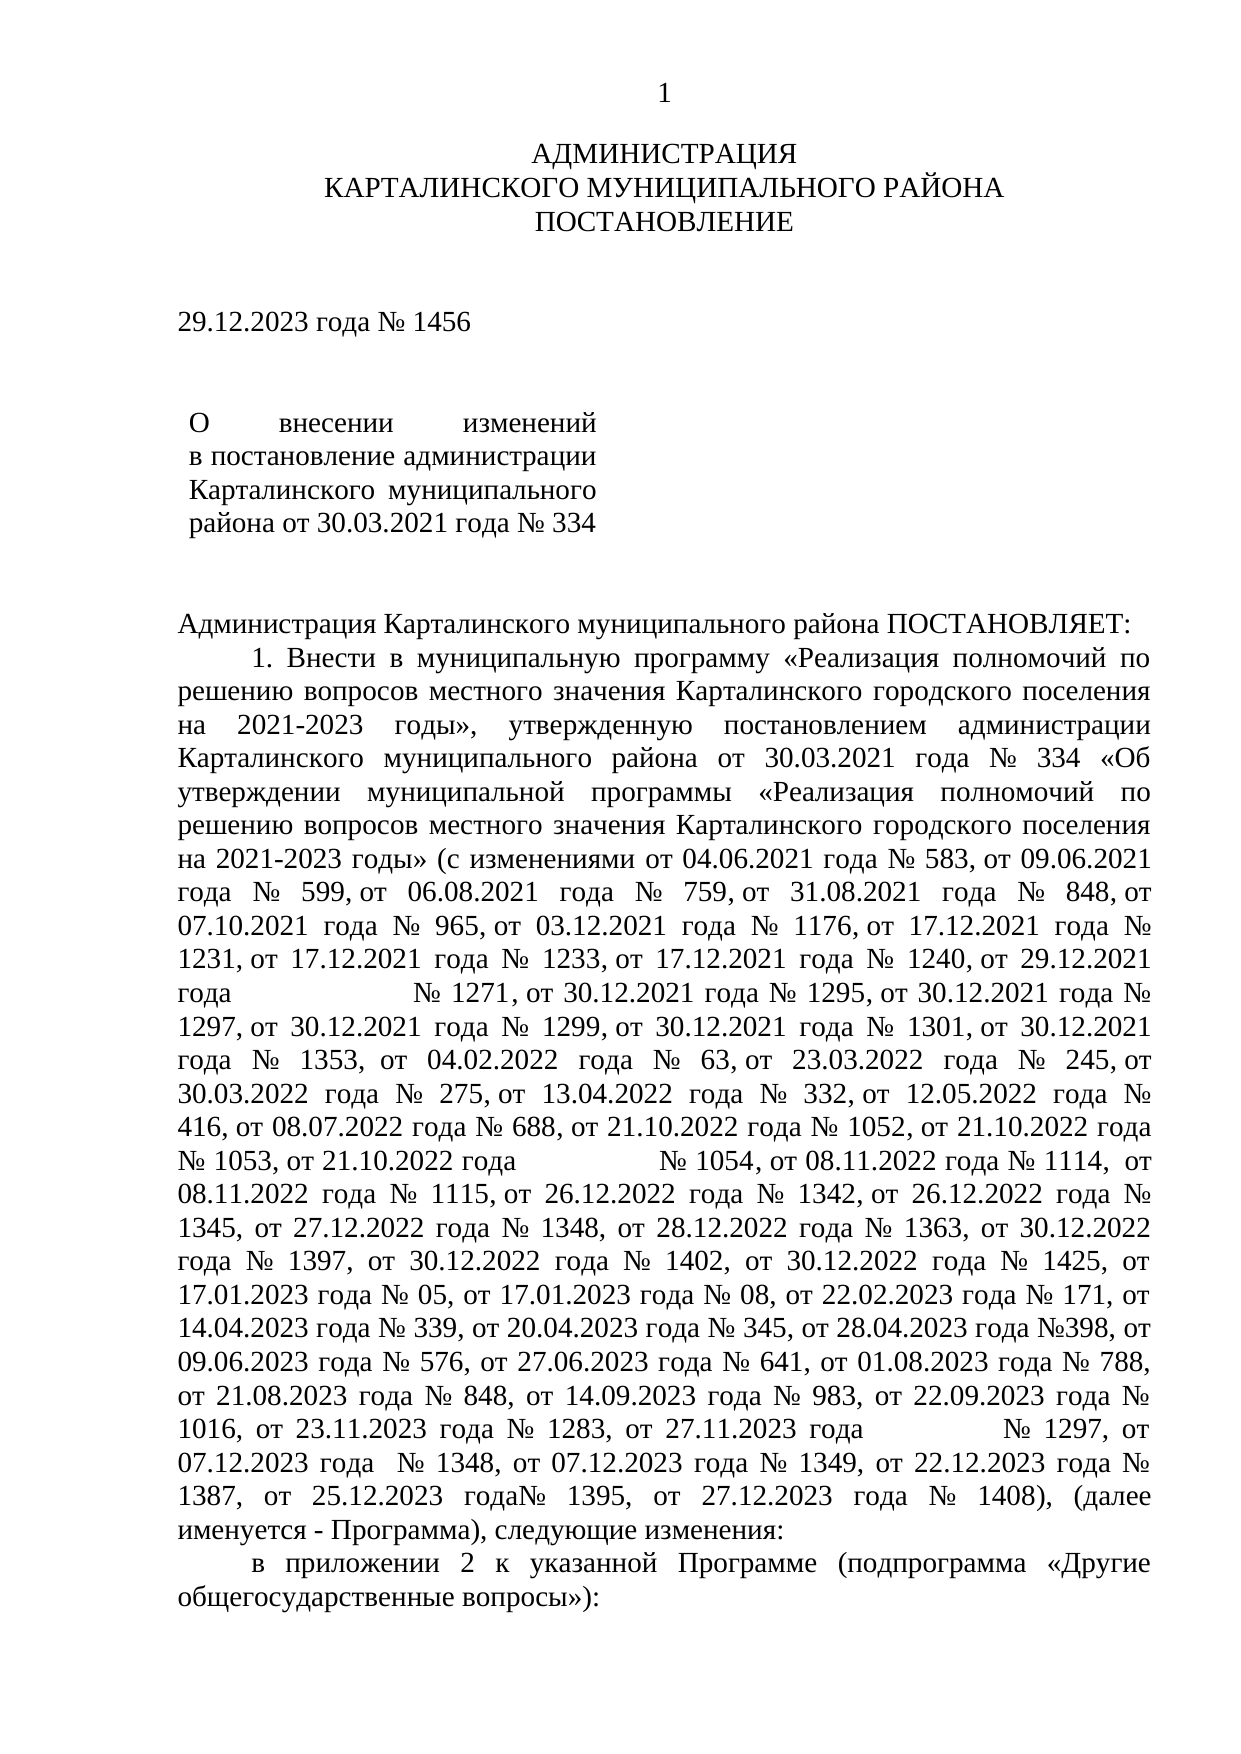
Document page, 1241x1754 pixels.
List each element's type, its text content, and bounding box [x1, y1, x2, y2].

text 29.12.2023 года № 1456 [177, 304, 1152, 338]
text в приложении 2 к указанной Программе (подпрограмма «Другие общегосударственные вопросы»): [177, 1545, 1152, 1612]
table_header О внесении изменений в постановление администрации Карталинского муниципального района от 30.03.2021 года № 334 [177, 371, 608, 606]
text 1. Внести в муниципальную программу «Реализация полномочий по решению вопросов местного значения Карталинского городского поселения на 2021-2023 годы», утвержденную постановлением администрации Карталинского муниципального района от 30.03.2021 года № 334 «Об утверждении муниципальной программы «Реализация полномочий по решению вопросов местного значения Карталинского городского поселения на 2021-2023 годы» (с изменениями от 04.06.2021 года № 583, от 09.06.2021 года № 599, от 06.08.2021 года № 759, от 31.08.2021 года № 848, от 07.10.2021 года № 965, от 03.12.2021 года № 1176, от 17.12.2021 года № 1231, от 17.12.2021 года № 1233, от 17.12.2021 года № 1240, от 29.12.2021 года № 1271, от 30.12.2021 года № 1295, от 30.12.2021 года № 1297, от 30.12.2021 года № 1299, от 30.12.2021 года № 1301, от 30.12.2021 года № 1353, от 04.02.2022 года № 63, от 23.03.2022 года № 245, от 30.03.2022 года № 275, от 13.04.2022 года № 332, от 12.05.2022 года № 416, от 08.07.2022 года № 688, от 21.10.2022 года № 1052, от 21.10.2022 года № 1053, от 21.10.2022 года № 1054, от 08.11.2022 года № 1114, от 08.11.2022 года № 1115, от 26.12.2022 года № 1342, от 26.12.2022 года № 1345, от 27.12.2022 года № 1348, от 28.12.2022 года № 1363, от 30.12.2022 года № 1397, от 30.12.2022 года № 1402, от 30.12.2022 года № 1425, от 17.01.2023 года № 05, от 17.01.2023 года № 08, от 22.02.2023 года № 171, от 14.04.2023 года № 339, от 20.04.2023 года № 345, от 28.04.2023 года №398, от 09.06.2023 года № 576, от 27.06.2023 года № 641, от 01.08.2023 года № 788, от 21.08.2023 года № 848, от 14.09.2023 года № 983, от 22.09.2023 года № 1016, от 23.11.2023 года № 1283, от 27.11.2023 года № 1297, от 07.12.2023 года № 1348, от 07.12.2023 года № 1349, от 22.12.2023 года № 1387, от 25.12.2023 года№ 1395, от 27.12.2023 года № 1408), (далее именуется - Программа), следующие изменения: [177, 640, 1152, 908]
text Администрация Карталинского муниципального района ПОСТАНОВЛЯЕТ: [177, 606, 1152, 640]
text ПОСТАНОВЛЕНИЕ [177, 204, 1152, 237]
text КАРТАЛИНСКОГО МУНИЦИПАЛЬНОГО РАЙОНА [177, 170, 1152, 204]
text АДМИНИСТРАЦИЯ [177, 137, 1152, 170]
